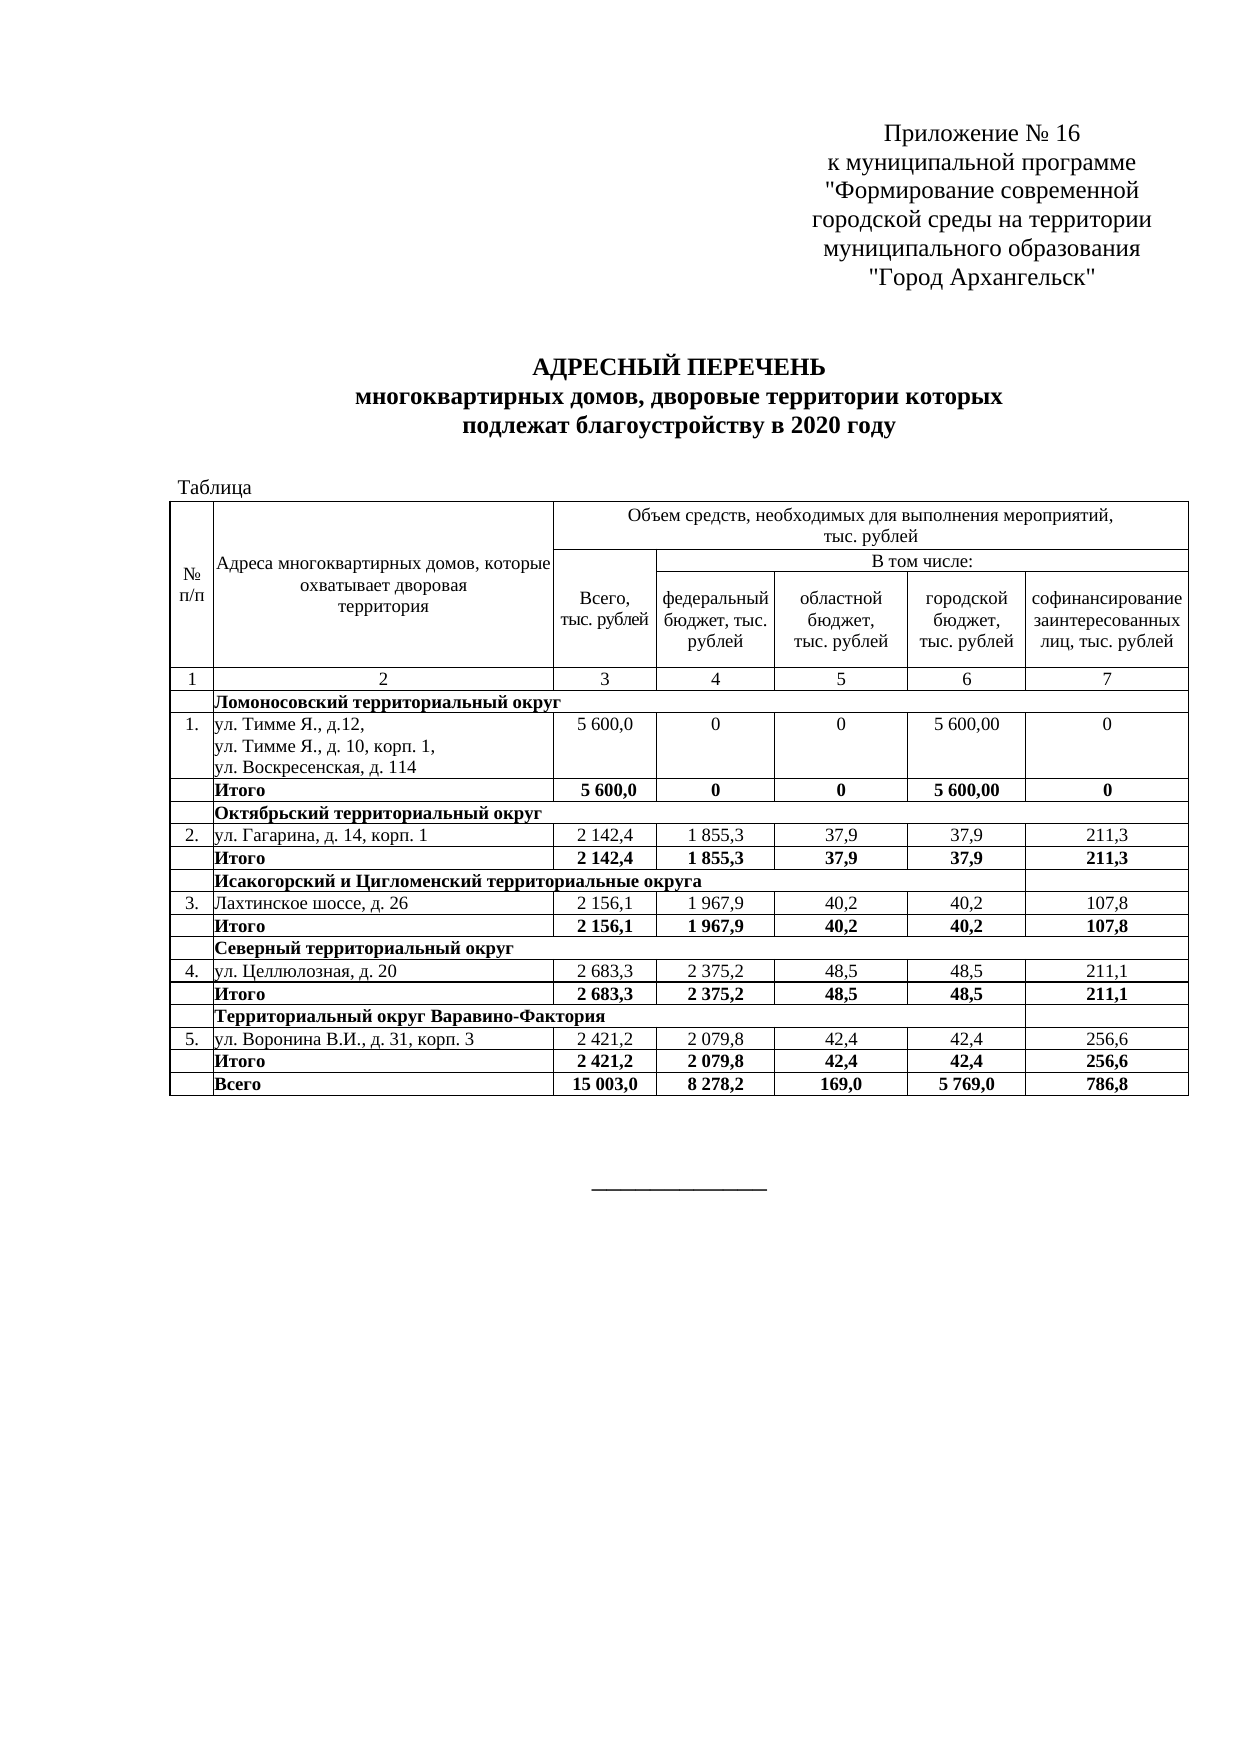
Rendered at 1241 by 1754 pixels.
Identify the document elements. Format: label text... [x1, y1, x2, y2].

table_cell [1026, 870, 1188, 891]
table_cell 211,1 [1026, 960, 1188, 981]
table_cell 786,8 [1026, 1073, 1188, 1094]
table_cell Итого [214, 779, 553, 801]
table_cell 37,9 [775, 824, 907, 846]
table_cell Всего, тыс. рублей [554, 550, 656, 667]
table_cell Октябрьский территориальный округ [214, 802, 1188, 823]
table_cell [171, 937, 213, 959]
table_cell ул. Воронина В.И., д. 31, корп. 3 [214, 1028, 553, 1049]
table_cell 42,4 [908, 1028, 1025, 1049]
table_cell 2 [214, 668, 553, 690]
table_cell Итого [214, 847, 553, 868]
table_cell 2. [171, 824, 213, 846]
table_cell 211,3 [1026, 824, 1188, 846]
table_cell 107,8 [1026, 915, 1188, 936]
text АДРЕСНЫЙ ПЕРЕЧЕНЬ [177, 352, 1181, 381]
table_cell 5 [775, 668, 907, 690]
table_cell 0 [1026, 779, 1188, 801]
table_cell ул. Целлюлозная, д. 20 [214, 960, 553, 981]
table_cell 40,2 [775, 915, 907, 936]
table_cell 37,9 [908, 847, 1025, 868]
text подлежат благоустройству в 2020 году [177, 410, 1181, 439]
table_cell 42,4 [775, 1050, 907, 1072]
table_cell [1026, 1005, 1188, 1027]
table_cell 5 600,0 [554, 779, 656, 801]
table_cell 3 [554, 668, 656, 690]
table_cell софинансирование заинтересованных лиц, тыс. рублей [1026, 572, 1188, 667]
table_cell 48,5 [775, 960, 907, 981]
table_cell 42,4 [908, 1050, 1025, 1072]
table_cell 211,1 [1026, 983, 1188, 1004]
table_cell В том числе: [657, 550, 1188, 571]
table_cell 0 [1026, 713, 1188, 778]
table_cell 2 683,3 [554, 960, 656, 981]
table_cell [171, 915, 213, 936]
text Таблица [177, 470, 1093, 501]
table_cell 1. [171, 713, 213, 778]
table_cell 2 421,2 [554, 1050, 656, 1072]
table_cell 2 375,2 [657, 983, 774, 1004]
table_cell 2 683,3 [554, 983, 656, 1004]
table_cell 169,0 [775, 1073, 907, 1094]
table_cell [171, 1073, 213, 1094]
table_cell 0 [657, 779, 774, 801]
table_cell [171, 1005, 213, 1027]
table_cell 2 079,8 [657, 1028, 774, 1049]
table_cell 37,9 [908, 824, 1025, 846]
table_cell 256,6 [1026, 1050, 1188, 1072]
table_cell [171, 983, 213, 1004]
table_cell 211,3 [1026, 847, 1188, 868]
table_cell 48,5 [908, 960, 1025, 981]
table_cell 0 [657, 713, 774, 778]
table_cell 107,8 [1026, 892, 1188, 914]
table_cell областной бюджет, тыс. рублей [775, 572, 907, 667]
table_cell 3. [171, 892, 213, 914]
table_cell 42,4 [775, 1028, 907, 1049]
table_cell [171, 1050, 213, 1072]
table_cell [171, 847, 213, 868]
table_cell [171, 691, 213, 712]
table_cell 40,2 [908, 892, 1025, 914]
table_cell 5 769,0 [908, 1073, 1025, 1094]
table_cell ул. Тимме Я., д.12, ул. Тимме Я., д. 10, корп. 1, ул. Воскресенская, д. 114 [214, 713, 553, 778]
table_cell 1 967,9 [657, 915, 774, 936]
table_cell 1 967,9 [657, 892, 774, 914]
table_cell 5. [171, 1028, 213, 1049]
table_cell 256,6 [1026, 1028, 1188, 1049]
table_cell 4 [657, 668, 774, 690]
table_cell 15 003,0 [554, 1073, 656, 1094]
table_cell Всего [214, 1073, 553, 1094]
table_cell 5 600,0 [554, 713, 656, 778]
table_cell городской бюджет, тыс. рублей [908, 572, 1025, 667]
table_cell 37,9 [775, 847, 907, 868]
table_cell 2 375,2 [657, 960, 774, 981]
table_header Объем средств, необходимых для выполнения мероприятий, тыс. рублей [554, 502, 1188, 548]
table_cell 5 600,00 [908, 779, 1025, 801]
table_cell 2 156,1 [554, 892, 656, 914]
table_cell Итого [214, 983, 553, 1004]
table_cell 40,2 [908, 915, 1025, 936]
table_cell [171, 779, 213, 801]
table_cell Северный территориальный округ [214, 937, 1188, 959]
table_cell [171, 870, 213, 891]
table_cell федеральный бюджет, тыс. рублей [657, 572, 774, 667]
table_cell Итого [214, 915, 553, 936]
table_cell [171, 802, 213, 823]
table_cell 48,5 [908, 983, 1025, 1004]
table_cell Исакогорский и Цигломенский территориальные округа [214, 870, 1025, 891]
text к муниципальной программе "Формирование современной городской среды на территории муниципального образования "Город Архангельск" [783, 147, 1181, 291]
table_header № п/п [171, 502, 213, 667]
table_cell 2 079,8 [657, 1050, 774, 1072]
table_cell 8 278,2 [657, 1073, 774, 1094]
text Приложение № 16 [783, 118, 1181, 147]
text ____________ [177, 1160, 1181, 1193]
table_cell 4. [171, 960, 213, 981]
table_cell 1 855,3 [657, 824, 774, 846]
table_cell 2 421,2 [554, 1028, 656, 1049]
table_cell Итого [214, 1050, 553, 1072]
table_cell 6 [908, 668, 1025, 690]
table_cell 2 156,1 [554, 915, 656, 936]
table_cell 0 [775, 713, 907, 778]
table_cell Территориальный округ Варавино-Фактория [214, 1005, 1025, 1027]
table_cell Ломоносовский территориальный округ [214, 691, 1188, 712]
table_cell 2 142,4 [554, 824, 656, 846]
table_cell ул. Гагарина, д. 14, корп. 1 [214, 824, 553, 846]
text многоквартирных домов, дворовые территории которых [177, 381, 1181, 410]
table_cell 1 855,3 [657, 847, 774, 868]
table_cell 5 600,00 [908, 713, 1025, 778]
table_header Адреса многоквартирных домов, которые охватывает дворовая территория [214, 502, 553, 667]
table_cell Лахтинское шоссе, д. 26 [214, 892, 553, 914]
table_cell 48,5 [775, 983, 907, 1004]
table_cell 40,2 [775, 892, 907, 914]
table_cell 1 [171, 668, 213, 690]
table_cell 7 [1026, 668, 1188, 690]
table_cell 0 [775, 779, 907, 801]
table_cell 2 142,4 [554, 847, 656, 868]
